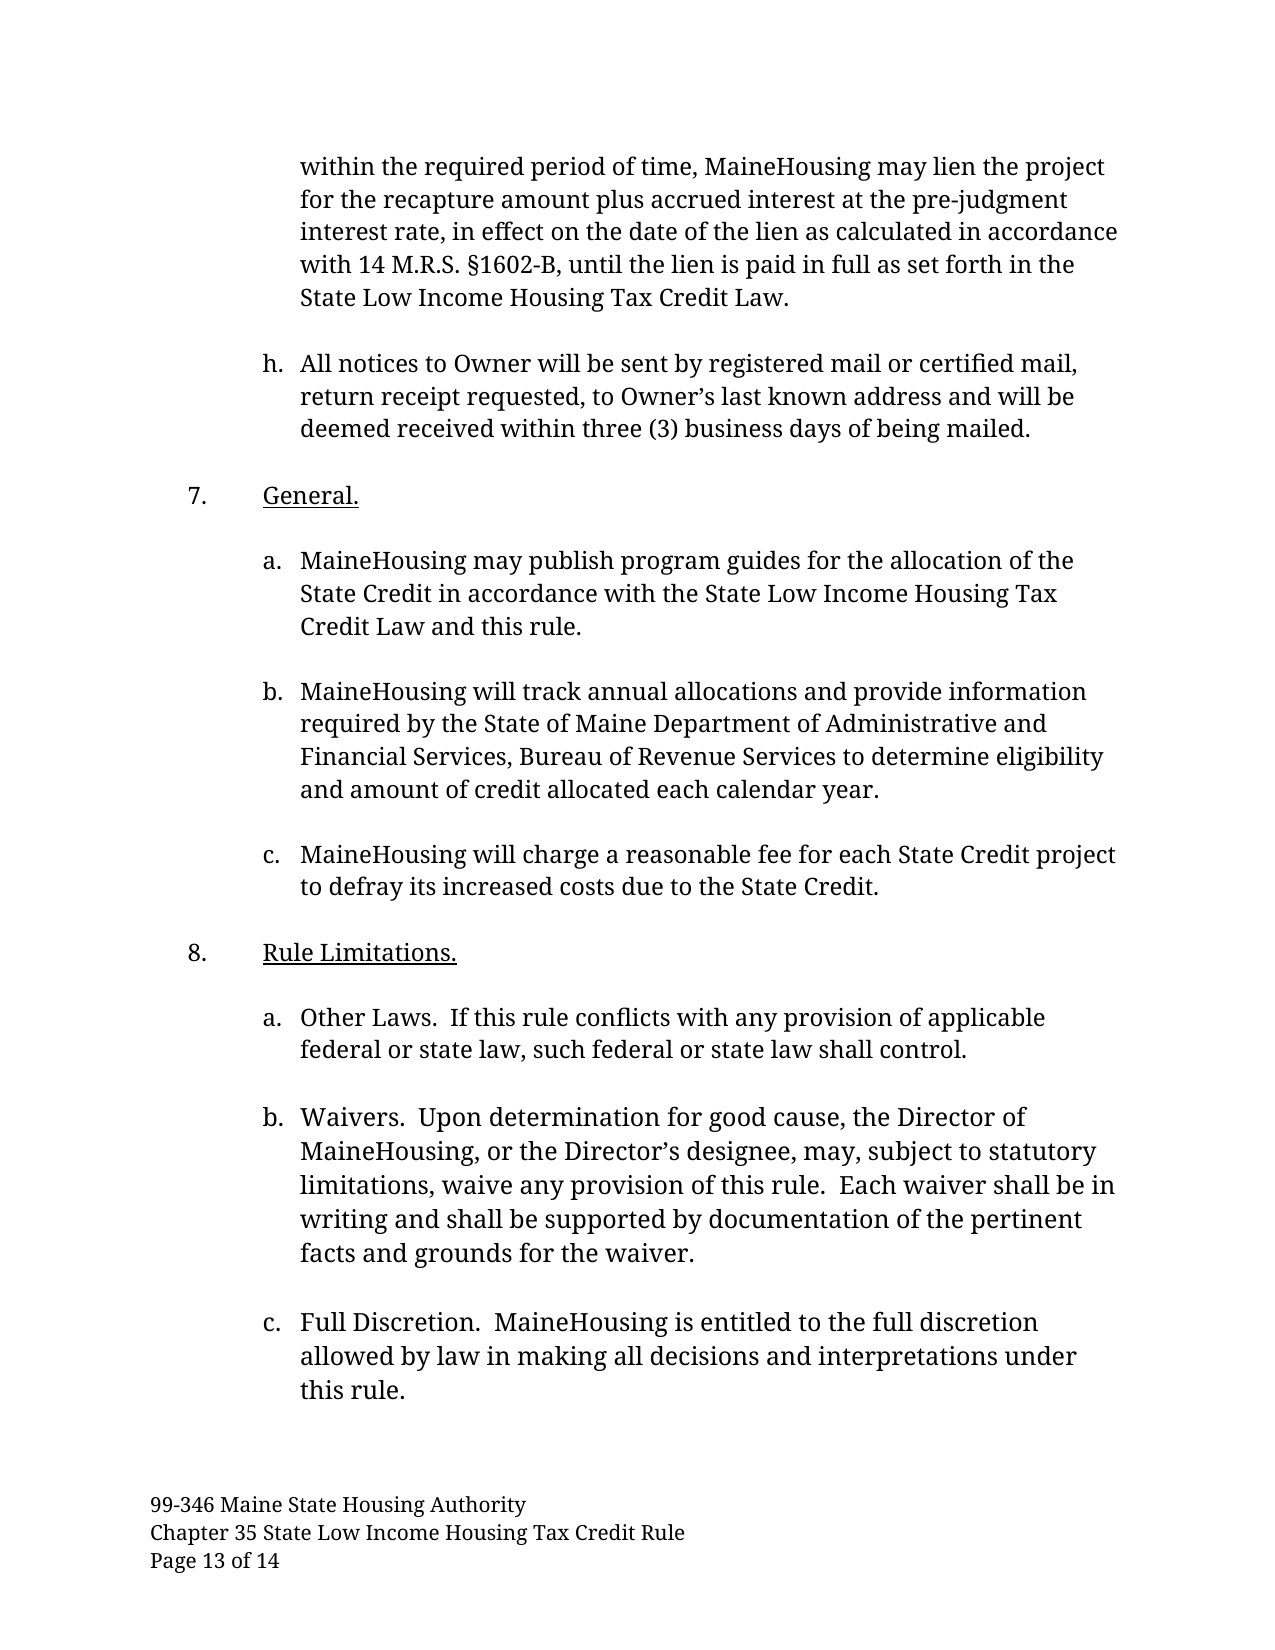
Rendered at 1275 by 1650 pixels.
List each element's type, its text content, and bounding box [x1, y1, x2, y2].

list MaineHousing may publish program guides for the allocation of the State Credit in accordance with the State Low Income Housing Tax Credit Law and this rule. [262, 544, 1125, 642]
list Waivers. Upon determination for good cause, the Director of MaineHousing, or the Director’s designee, may, subject to statutory limitations, waive any provision of this rule. Each waiver shall be in writing and shall be supported by documentation of the pertinent facts and grounds for the waiver. [262, 1100, 1125, 1270]
list Rule Limitations. [187, 935, 1125, 968]
list General. [187, 479, 1125, 512]
list All notices to Owner will be sent by registered mail or certified mail, return receipt requested, to Owner’s last known address and will be deemed received within three (3) business days of being mailed. [262, 347, 1125, 479]
list MaineHousing will track annual allocations and provide information required by the State of Maine Department of Administrative and Financial Services, Bureau of Revenue Services to determine eligibility and amount of credit allocated each calendar year. [262, 674, 1125, 805]
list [262, 150, 1125, 347]
list MaineHousing will charge a reasonable fee for each State Credit project to defray its increased costs due to the State Credit. [262, 838, 1125, 903]
list Other Laws. If this rule conflicts with any provision of applicable federal or state law, such federal or state law shall control. [262, 1001, 1125, 1066]
list Full Discretion. MaineHousing is entitled to the full discretion allowed by law in making all decisions and interpretations under this rule. [262, 1304, 1125, 1406]
